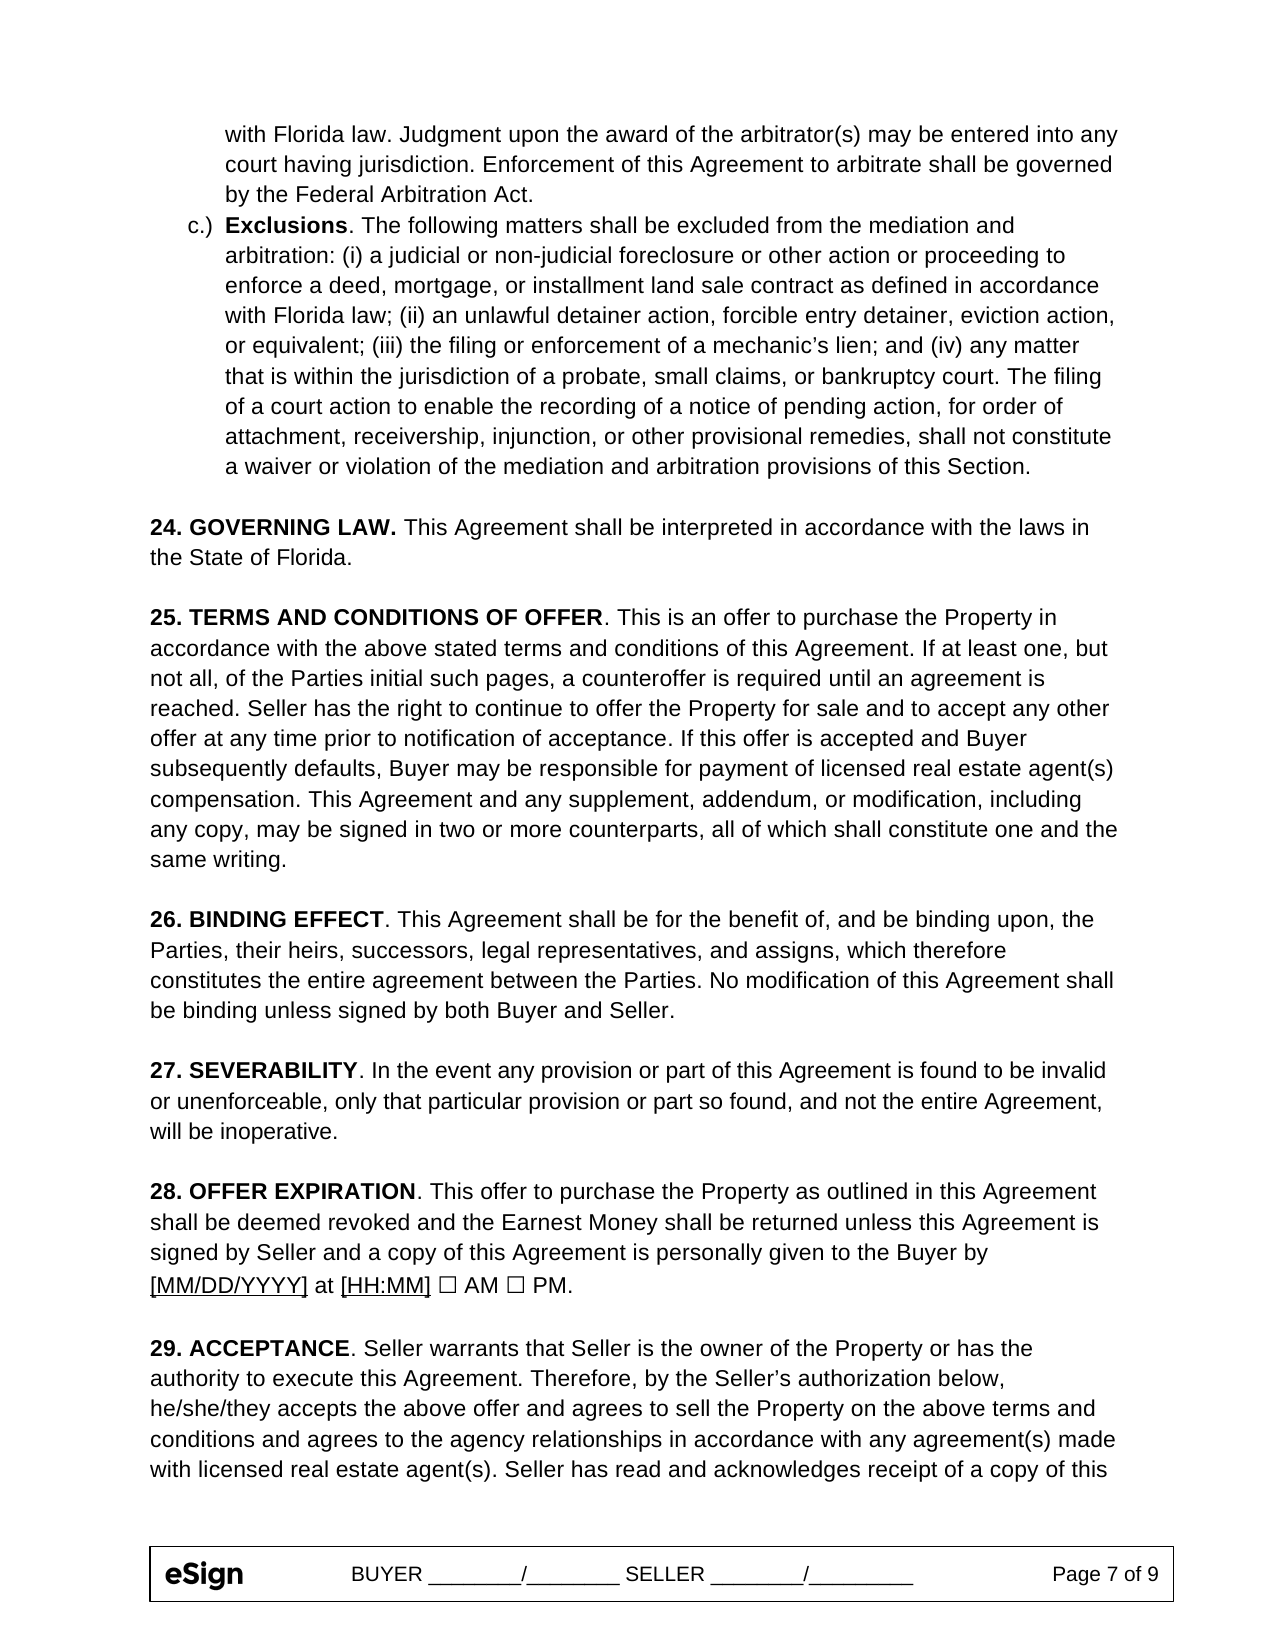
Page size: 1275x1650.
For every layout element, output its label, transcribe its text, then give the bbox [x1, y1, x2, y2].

list Exclusions. The following matters shall be excluded from the mediation and arbitration: (i) a judicial or non-judicial foreclosure or other action or proceeding to enforce a deed, mortgage, or installment land sale contract as defined in accordance with Florida law; (ii) an unlawful detainer action, forcible entry detainer, eviction action, or equivalent; (iii) the filing or enforcement of a mechanic’s lien; and (iv) any matter that is within the jurisdiction of a probate, small claims, or bankruptcy court. The filing of a court action to enable the recording of a notice of pending action, for order of attachment, receivership, injunction, or other provisional remedies, shall not constitute a waiver or violation of the mediation and arbitration provisions of this Section. [187, 212, 1125, 479]
text 27. SEVERABILITY. In the event any provision or part of this Agreement is found to be invalid or unenforceable, only that particular provision or part so found, and not the entire Agreement, will be inoperative. [150, 1057, 1125, 1144]
text 26. BINDING EFFECT. This Agreement shall be for the benefit of, and be binding upon, the Parties, their heirs, successors, legal representatives, and assigns, which therefore constitutes the entire agreement between the Parties. No modification of this Agreement shall be binding unless signed by both Buyer and Seller. [150, 906, 1125, 1023]
text 25. TERMS AND CONDITIONS OF OFFER. This is an offer to purchase the Property in accordance with the above stated terms and conditions of this Agreement. If at least one, but not all, of the Parties initial such pages, a counteroffer is required until an agreement is reached. Seller has the right to continue to offer the Property for sale and to accept any other offer at any time prior to notification of acceptance. If this offer is accepted and Buyer subsequently defaults, Buyer may be responsible for payment of licensed real estate agent(s) compensation. This Agreement and any supplement, addendum, or modification, including any copy, may be signed in two or more counterparts, all of which shall constitute one and the same writing. [150, 604, 1125, 872]
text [150, 1335, 1125, 1482]
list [187, 121, 1125, 208]
text 24. GOVERNING LAW. This Agreement shall be interpreted in accordance with the laws in the State of Florida. [150, 514, 1125, 570]
picture [150, 1547, 261, 1601]
text 28. OFFER EXPIRATION. This offer to purchase the Property as outlined in this Agreement shall be deemed revoked and the Earnest Money shall be returned unless this Agreement is signed by Seller and a copy of this Agreement is personally given to the Buyer by [MM/DD/YYYY] at [HH:MM] AM PM. [150, 1178, 1125, 1300]
